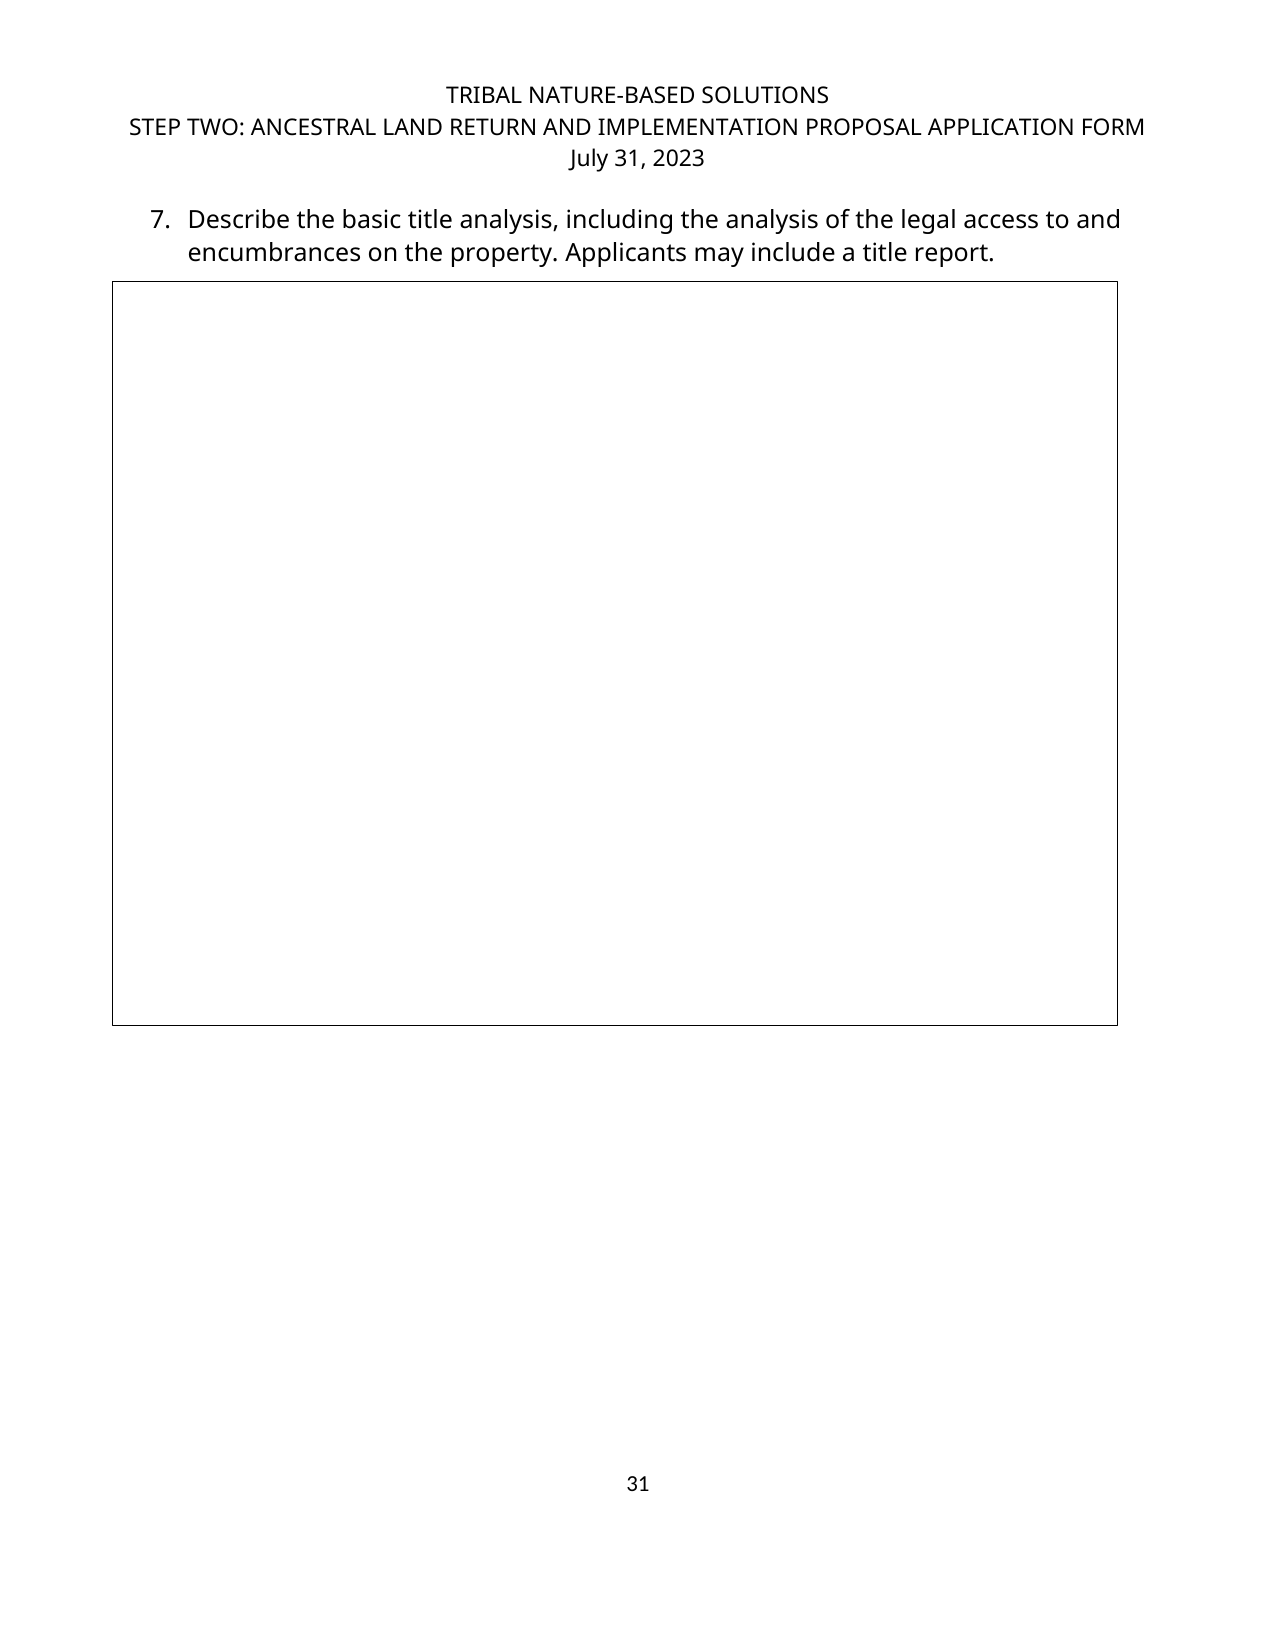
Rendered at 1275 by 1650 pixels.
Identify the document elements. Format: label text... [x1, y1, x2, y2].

list Describe the basic title analysis, including the analysis of the legal access to and encumbrances on the property. Applicants may include a title report. [150, 201, 1151, 269]
